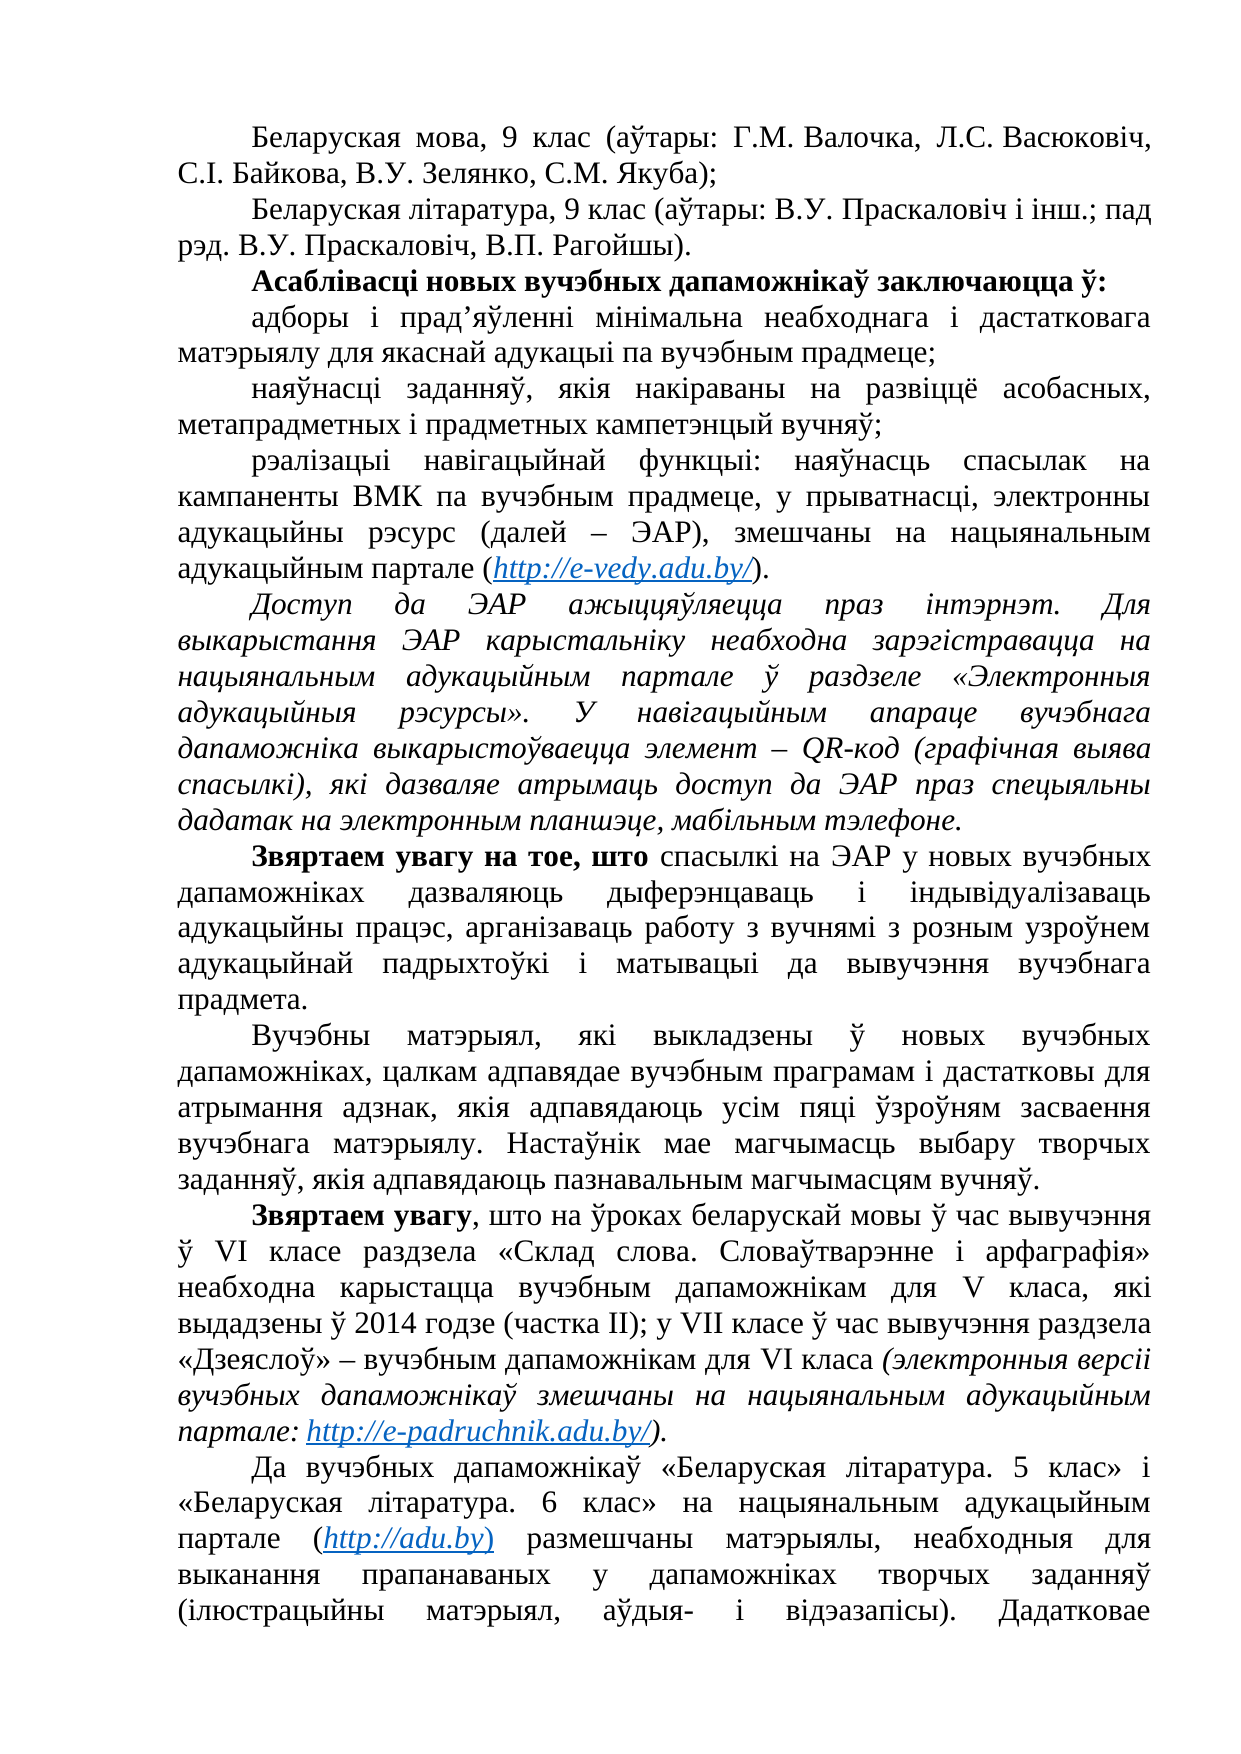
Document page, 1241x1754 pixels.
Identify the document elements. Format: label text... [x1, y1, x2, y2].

text Доступ да ЭАР ажыццяўляецца праз інтэрнэт. Для выкарыстання ЭАР карыстальніку неабходна зарэгістравацца на нацыянальным адукацыйным партале ў раздзеле «Электронныя адукацыйныя рэсурсы». У навігацыйным апараце вучэбнага дапаможніка выкарыстоўваецца элемент – QR-код (графічная выява спасылкі), які дазваляе атрымаць доступ да ЭАР праз спецыяльны дадатак на электронным планшэце, мабільным тэлефоне. [177, 585, 1152, 837]
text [177, 1448, 1152, 1627]
text Беларуская літаратура, 9 клас (аўтары: В.У. Праскаловіч і інш.; пад рэд. В.У. Праскаловіч, В.П. Рагойшы). [177, 190, 1152, 262]
text адборы і прад’яўленні мінімальна неабходнага і дастатковага матэрыялу для якаснай адукацыі па вучэбным прадмеце; [177, 298, 1152, 370]
text Беларуская мова, 9 клас (аўтары: Г.М. Валочка, Л.С. Васюковіч, С.І. Байкова, В.У. Зелянко, С.М. Якуба); [177, 118, 1152, 190]
text Звяртаем увагу, што на ўроках беларускай мовы ў час вывучэння ў VІ класе раздзела «Склад слова. Словаўтварэнне і арфаграфія» неабходна карыстацца вучэбным дапаможнікам для V класа, які выдадзены ў 2014 годзе (частка ІІ); у VІІ класе ў час вывучэння раздзела «Дзеяслоў» – вучэбным дапаможнікам для VІ класа (электронныя версіі вучэбных дапаможнікаў змешчаны на нацыянальным адукацыйным партале: http://e-padruchnik.adu.by/). [177, 1196, 1152, 1448]
text наяўнасці заданняў, якія накіраваны на развіццё асобасных, метапрадметных і прадметных кампетэнцый вучняў; [177, 370, 1152, 442]
text Вучэбны матэрыял, які выкладзены ў новых вучэбных дапаможніках, цалкам адпавядае вучэбным праграмам і дастатковы для атрымання адзнак, якія адпавядаюць усім пяці ўзроўням засваення вучэбнага матэрыялу. Настаўнік мае магчымасць выбару творчых заданняў, якія адпавядаюць пазнавальным магчымасцям вучняў. [177, 1017, 1152, 1196]
text Асаблівасці новых вучэбных дапаможнікаў заключаюцца ў: [177, 262, 1152, 298]
text Звяртаем увагу на тое, што спасылкі на ЭАР у новых вучэбных дапаможніках дазваляюць дыферэнцаваць і індывідуалізаваць адукацыйны працэс, арганізаваць работу з вучнямі з розным узроўнем адукацыйнай падрыхтоўкі і матывацыі да вывучэння вучэбнага прадмета. [177, 837, 1152, 1017]
text рэалізацыі навігацыйнай функцыі: наяўнасць спасылак на кампаненты ВМК па вучэбным прадмеце, у прыватнасці, электронны адукацыйны рэсурс (далей – ЭАР), змешчаны на нацыянальным адукацыйным партале (http://e-vedy.adu.by/). [177, 442, 1152, 585]
